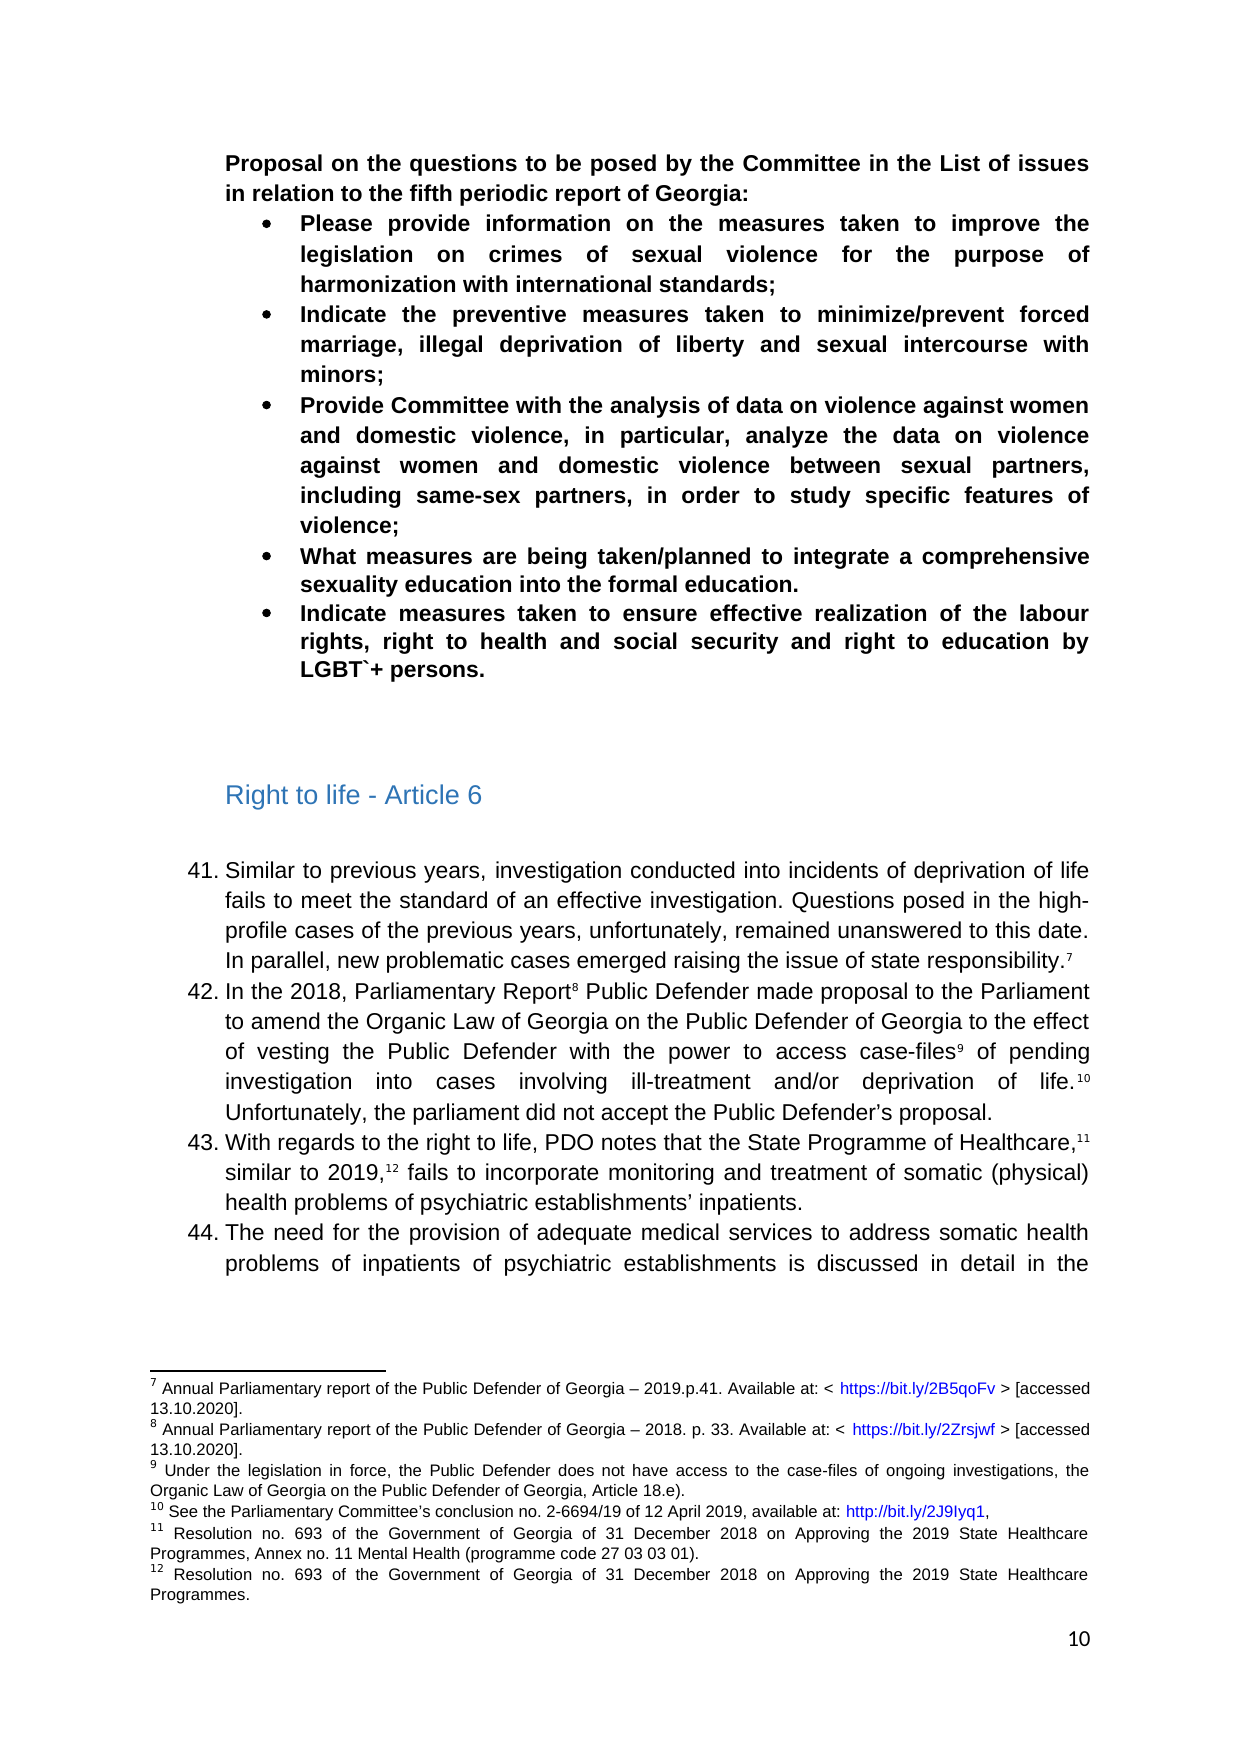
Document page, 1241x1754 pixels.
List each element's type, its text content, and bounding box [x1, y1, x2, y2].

list Please provide information on the measures taken to improve the legislation on crimes of sexual violence for the purpose of harmonization with international standards; [262, 210, 1090, 297]
list With regards to the right to life, PDO notes that the State Programme of Healthcare, similar to 2019, fails to incorporate monitoring and treatment of somatic (physical) health problems of psychiatric establishments’ inpatients. [187, 1129, 1090, 1215]
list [187, 1219, 1090, 1276]
list Provide Committee with the analysis of data on violence against women and domestic violence, in particular, analyze the data on violence against women and domestic violence between sexual partners, including same-sex partners, in order to study specific features of violence; [262, 392, 1090, 539]
list Similar to previous years, investigation conducted into incidents of deprivation of life fails to meet the standard of an effective investigation. Questions posed in the high-profile cases of the previous years, unfortunately, remained unanswered to this date. In parallel, new problematic cases emerged raising the issue of state responsibility. [187, 857, 1090, 974]
subtitle Right to life - Article 6 [150, 779, 1090, 810]
list Indicate the preventive measures taken to minimize/prevent forced marriage, illegal deprivation of liberty and sexual intercourse with minors; [262, 301, 1090, 388]
list Indicate measures taken to ensure effective realization of the labour rights, right to health and social security and right to education by LGBT`+ persons. [262, 599, 1090, 683]
list In the 2018, Parliamentary Report Public Defender made proposal to the Parliament to amend the Organic Law of Georgia on the Public Defender of Georgia to the effect of vesting the Public Defender with the power to access case-files of pending investigation into cases involving ill-treatment and/or deprivation of life. Unfortunately, the parliament did not accept the Public Defender’s proposal. [187, 978, 1090, 1125]
list What measures are being taken/planned to integrate a comprehensive sexuality education into the formal education. [262, 543, 1090, 597]
list Proposal on the questions to be posed by the Committee in the List of issues in relation to the fifth periodic report of Georgia: [225, 150, 1090, 207]
